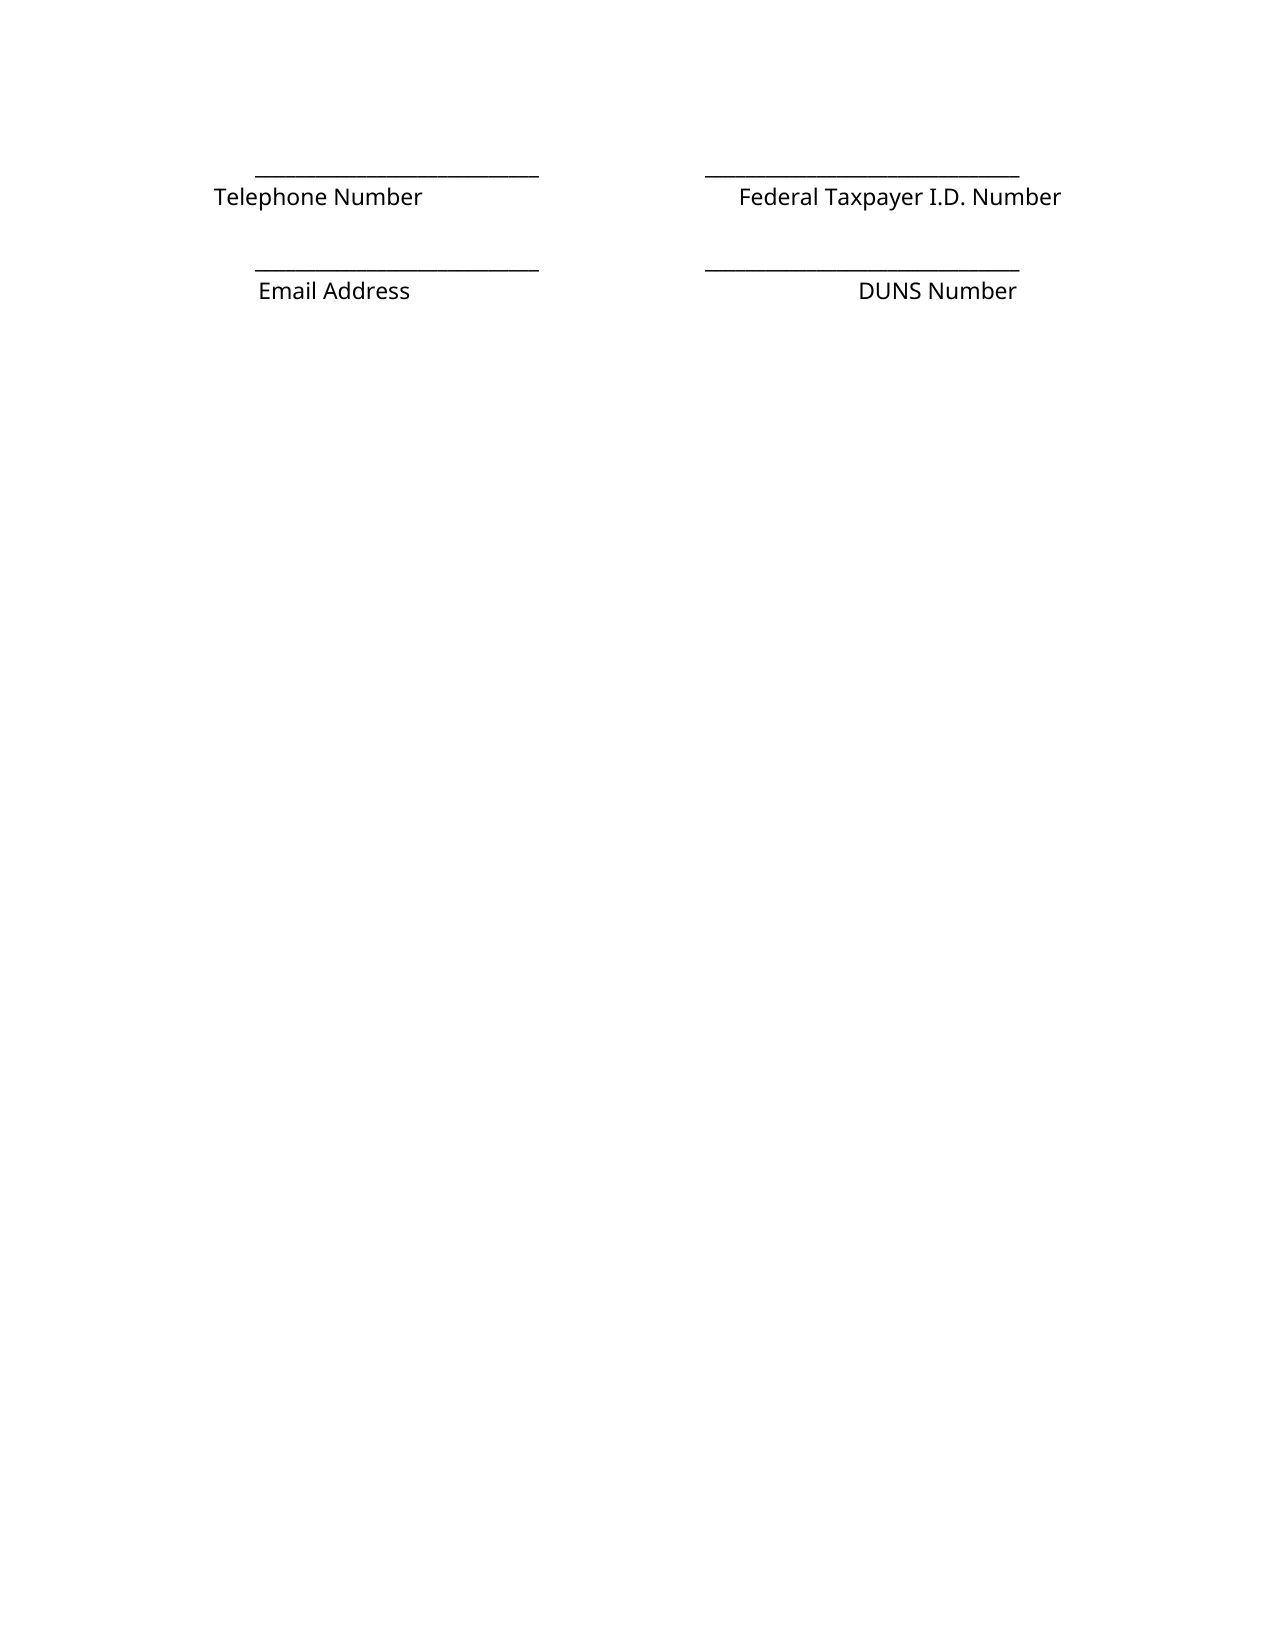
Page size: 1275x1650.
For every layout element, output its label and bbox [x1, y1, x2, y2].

text [150, 150, 1125, 306]
